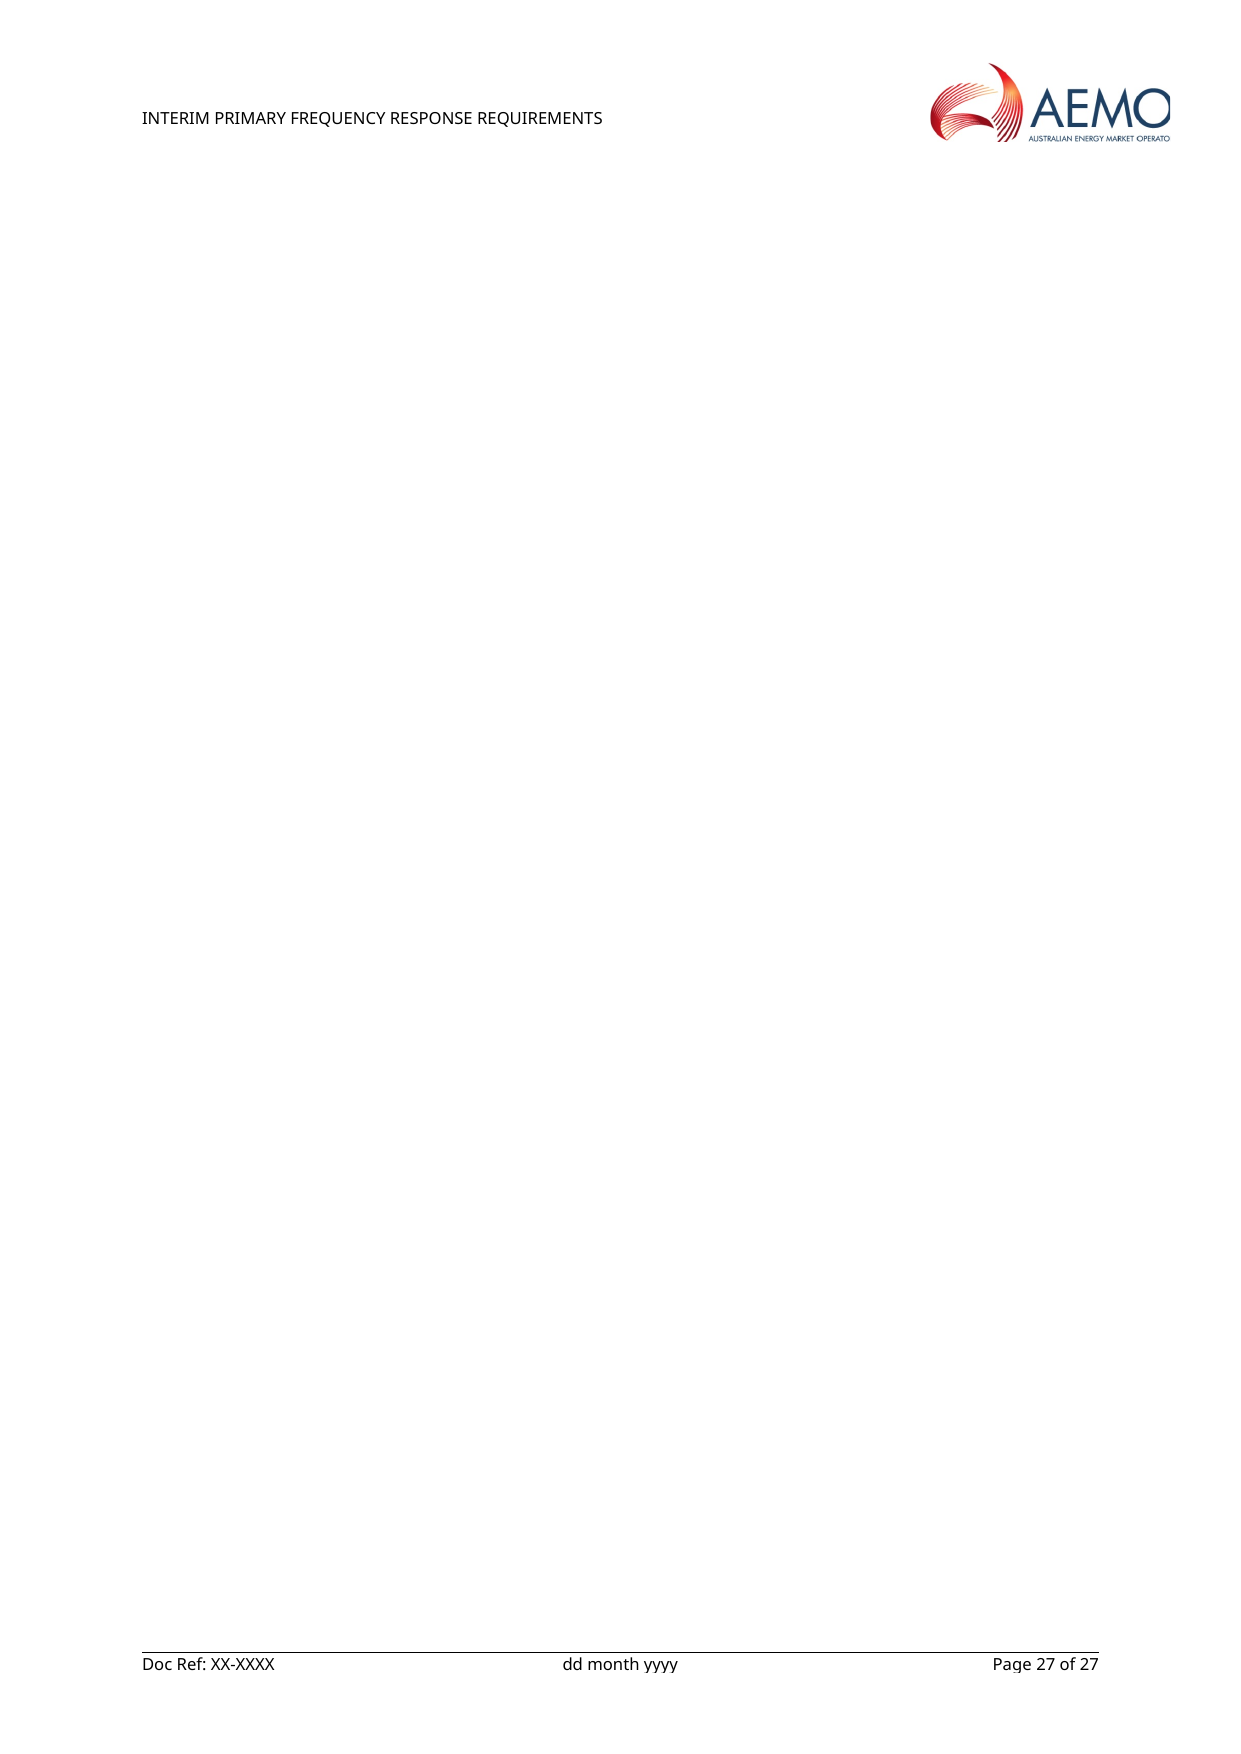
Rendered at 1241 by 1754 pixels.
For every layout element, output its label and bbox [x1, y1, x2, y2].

picture [929, 62, 1170, 141]
